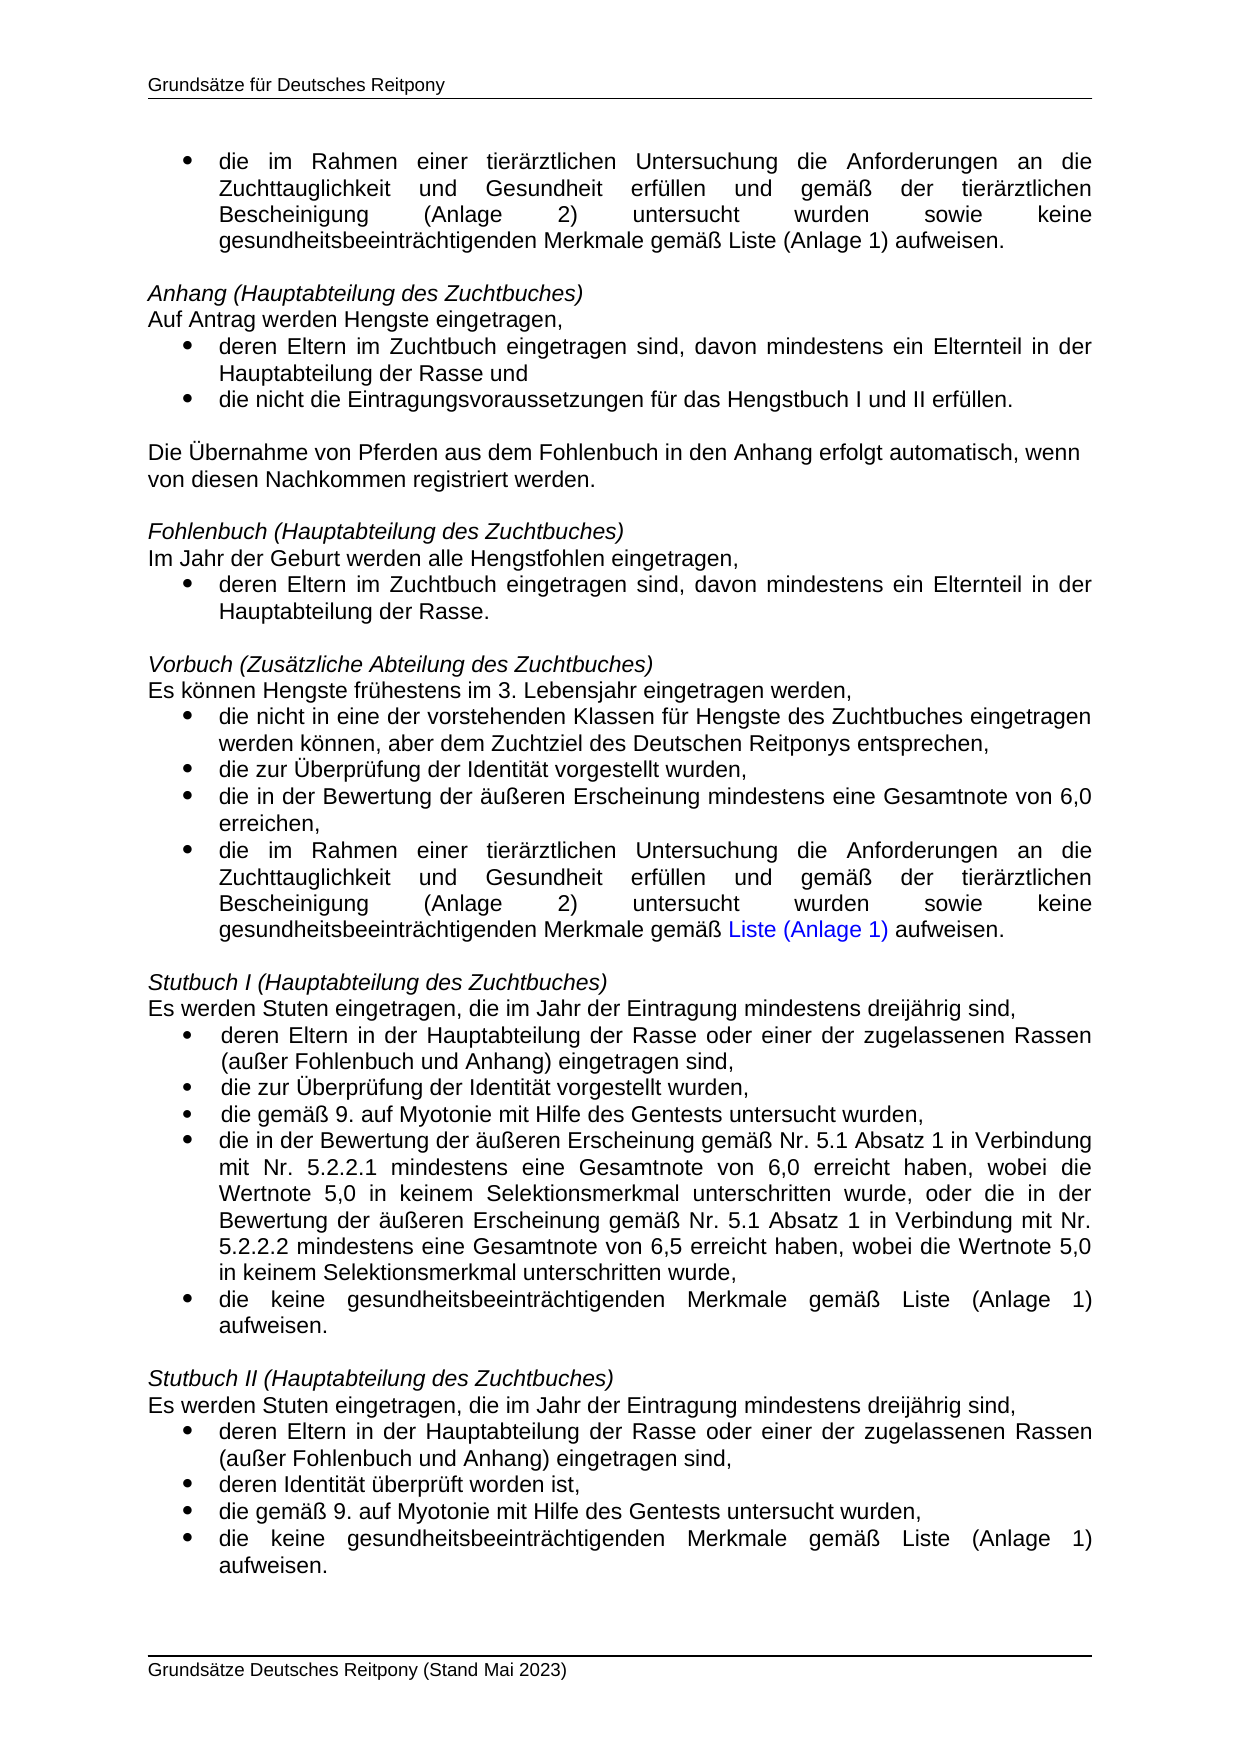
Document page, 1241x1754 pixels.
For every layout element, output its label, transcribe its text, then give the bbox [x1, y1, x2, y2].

text Es werden Stuten eingetragen, die im Jahr der Eintragung mindestens dreijährig sind, [148, 1392, 1092, 1418]
list die in der Bewertung der äußeren Erscheinung gemäß Nr. 5.1 Absatz 1 in Verbindung mit Nr. 5.2.2.1 mindestens eine Gesamtnote von 6,0 erreicht haben, wobei die Wertnote 5,0 in keinem Selektionsmerkmal unterschritten wurde, oder die in der Bewertung der äußeren Erscheinung gemäß Nr. 5.1 Absatz 1 in Verbindung mit Nr. 5.2.2.2 mindestens eine Gesamtnote von 6,5 erreicht haben, wobei die Wertnote 5,0 in keinem Selektionsmerkmal unterschritten wurde, [183, 1127, 1092, 1286]
list die gemäß 9. auf Myotonie mit Hilfe des Gentests untersucht wurden, [183, 1498, 1092, 1525]
text Vorbuch (Zusätzliche Abteilung des Zuchtbuches) [148, 651, 1092, 677]
list die in der Bewertung der äußeren Erscheinung mindestens eine Gesamtnote von 6,0 erreichen, [183, 783, 1092, 837]
text Stutbuch I (Hauptabteilung des Zuchtbuches) [148, 969, 1092, 995]
text Es können Hengste frühestens im 3. Lebensjahr eingetragen werden, [148, 677, 1092, 703]
text Die Übernahme von Pferden aus dem Fohlenbuch in den Anhang erfolgt automatisch, wenn von diesen Nachkommen registriert werden. [148, 439, 1092, 492]
text Auf Antrag werden Hengste eingetragen, [148, 306, 1092, 333]
list die nicht in eine der vorstehenden Klassen für Hengste des Zuchtbuches eingetragen werden können, aber dem Zuchtziel des Deutschen Reitponys entsprechen, [183, 703, 1092, 756]
list die keine gesundheitsbeeinträchtigenden Merkmale gemäß Liste (Anlage 1) aufweisen. [183, 1286, 1092, 1339]
list deren Eltern in der Hauptabteilung der Rasse oder einer der zugelassenen Rassen (außer Fohlenbuch und Anhang) eingetragen sind, [183, 1418, 1092, 1471]
text Stutbuch II (Hauptabteilung des Zuchtbuches) [148, 1365, 1092, 1392]
list deren Identität überprüft worden ist, [183, 1471, 1092, 1498]
list die gemäß 9. auf Myotonie mit Hilfe des Gentests untersucht wurden, [183, 1101, 1092, 1127]
list deren Eltern im Zuchtbuch eingetragen sind, davon mindestens ein Elternteil in der Hauptabteilung der Rasse und [183, 333, 1092, 386]
list die zur Überprüfung der Identität vorgestellt wurden, [183, 756, 1092, 783]
text Im Jahr der Geburt werden alle Hengstfohlen eingetragen, [148, 544, 1092, 571]
list deren Eltern in der Hauptabteilung der Rasse oder einer der zugelassenen Rassen (außer Fohlenbuch und Anhang) eingetragen sind, [183, 1022, 1092, 1074]
list die keine gesundheitsbeeinträchtigenden Merkmale gemäß Liste (Anlage 1) aufweisen. [183, 1525, 1092, 1578]
text Anhang (Hauptabteilung des Zuchtbuches) [148, 280, 1092, 306]
list die nicht die Eintragungsvoraussetzungen für das Hengstbuch I und II erfüllen. [183, 386, 1092, 413]
text Es werden Stuten eingetragen, die im Jahr der Eintragung mindestens dreijährig sind, [148, 995, 1092, 1022]
list die zur Überprüfung der Identität vorgestellt wurden, [183, 1074, 1092, 1101]
text Fohlenbuch (Hauptabteilung des Zuchtbuches) [148, 518, 1092, 544]
list deren Eltern im Zuchtbuch eingetragen sind, davon mindestens ein Elternteil in der Hauptabteilung der Rasse. [183, 571, 1092, 624]
